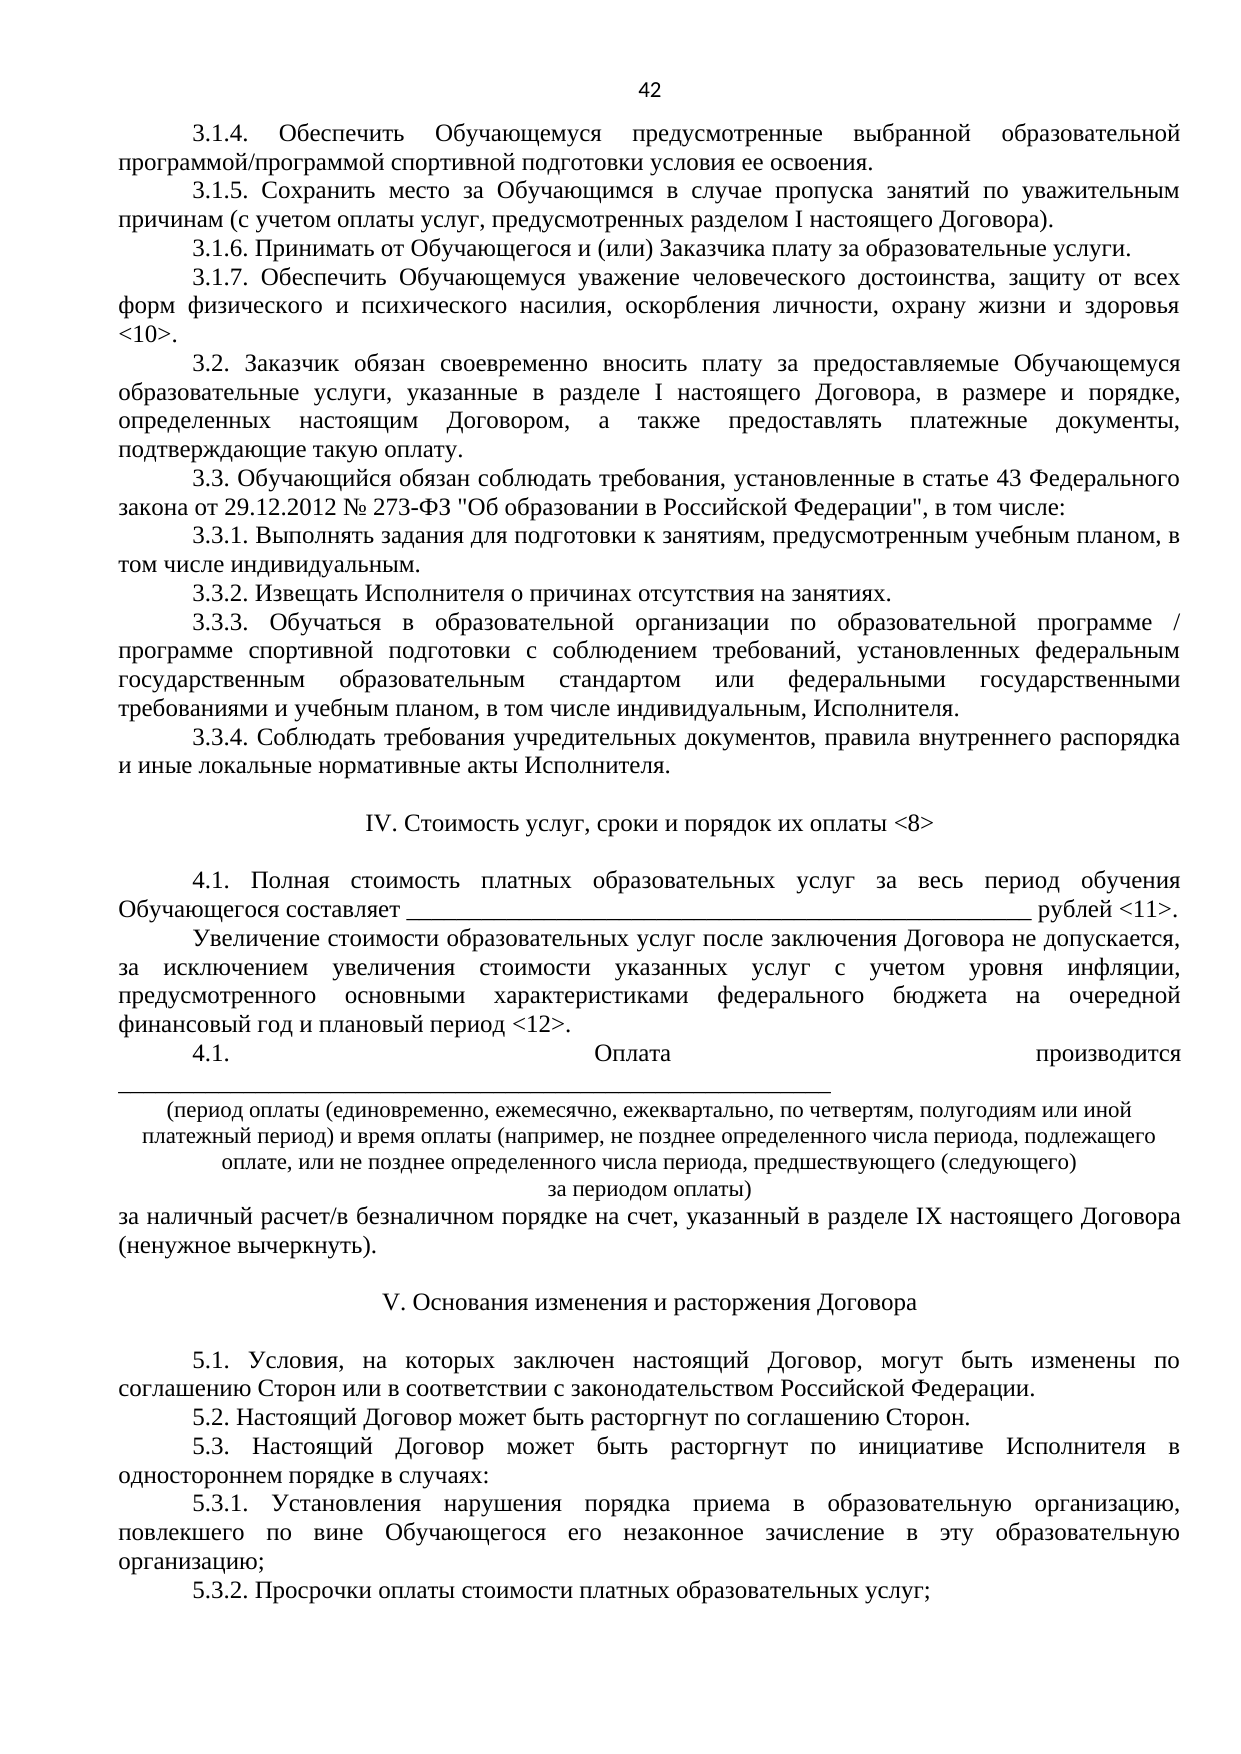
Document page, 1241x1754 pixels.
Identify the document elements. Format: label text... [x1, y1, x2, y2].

text 5.3.1. Установления нарушения порядка приема в образовательную организацию, повлекшего по вине Обучающегося его незаконное зачисление в эту образовательную организацию; [118, 1488, 1181, 1575]
text 3.3.2. Извещать Исполнителя о причинах отсутствия на занятиях. [118, 578, 1181, 607]
text 4.1. Оплата производится _________________________________________________________ [118, 1038, 1181, 1096]
text 5.1. Условия, на которых заключен настоящий Договор, могут быть изменены по соглашению Сторон или в соответствии с законодательством Российской Федерации. [118, 1345, 1181, 1402]
text 4.1. Полная стоимость платных образовательных услуг за весь период обучения Обучающегося составляет __________________________________________________ рублей <11>. [118, 866, 1181, 923]
text 3.3.4. Соблюдать требования учредительных документов, правила внутреннего распорядка и иные локальные нормативные акты Исполнителя. [118, 722, 1181, 779]
text Увеличение стоимости образовательных услуг после заключения Договора не допускается, за исключением увеличения стоимости указанных услуг с учетом уровня инфляции, предусмотренного основными характеристиками федерального бюджета на очередной финансовый год и плановый период <12>. [118, 923, 1181, 1038]
text (период оплаты (единовременно, ежемесячно, ежеквартально, по четвертям, полугодиям или иной платежный период) и время оплаты (например, не позднее определенного числа периода, подлежащего оплате, или не позднее определенного числа периода, предшествующего (следующего) [118, 1096, 1181, 1175]
text IV. Стоимость услуг, сроки и порядок их оплаты <8> [118, 808, 1181, 837]
text 3.1.6. Принимать от Обучающегося и (или) Заказчика плату за образовательные услуги. [118, 233, 1181, 262]
text 3.1.4. Обеспечить Обучающемуся предусмотренные выбранной образовательной программой/программой спортивной подготовки условия ее освоения. [118, 118, 1181, 176]
text 3.1.7. Обеспечить Обучающемуся уважение человеческого достоинства, защиту от всех форм физического и психического насилия, оскорбления личности, охрану жизни и здоровья <10>. [118, 262, 1181, 348]
text 3.3.1. Выполнять задания для подготовки к занятиям, предусмотренным учебным планом, в том числе индивидуальным. [118, 521, 1181, 578]
text 5.3. Настоящий Договор может быть расторгнут по инициативе Исполнителя в одностороннем порядке в случаях: [118, 1431, 1181, 1488]
text за наличный расчет/в безналичном порядке на счет, указанный в разделе IX настоящего Договора (ненужное вычеркнуть). [118, 1201, 1181, 1258]
text V. Основания изменения и расторжения Договора [118, 1287, 1181, 1316]
text 3.1.5. Сохранить место за Обучающимся в случае пропуска занятий по уважительным причинам (с учетом оплаты услуг, предусмотренных разделом I настоящего Договора). [118, 176, 1181, 233]
text 5.2. Настоящий Договор может быть расторгнут по соглашению Сторон. [118, 1402, 1181, 1431]
text 3.3.3. Обучаться в образовательной организации по образовательной программе / программе спортивной подготовки с соблюдением требований, установленных федеральным государственным образовательным стандартом или федеральными государственными требованиями и учебным планом, в том числе индивидуальным, Исполнителя. [118, 607, 1181, 722]
text 3.2. Заказчик обязан своевременно вносить плату за предоставляемые Обучающемуся образовательные услуги, указанные в разделе I настоящего Договора, в размере и порядке, определенных настоящим Договором, а также предоставлять платежные документы, подтверждающие такую оплату. [118, 348, 1181, 463]
text за периодом оплаты) [118, 1175, 1181, 1201]
text 3.3. Обучающийся обязан соблюдать требования, установленные в статье 43 Федерального закона от 29.12.2012 № 273-ФЗ "Об образовании в Российской Федерации", в том числе: [118, 463, 1181, 521]
text 5.3.2. Просрочки оплаты стоимости платных образовательных услуг; [118, 1575, 1181, 1603]
